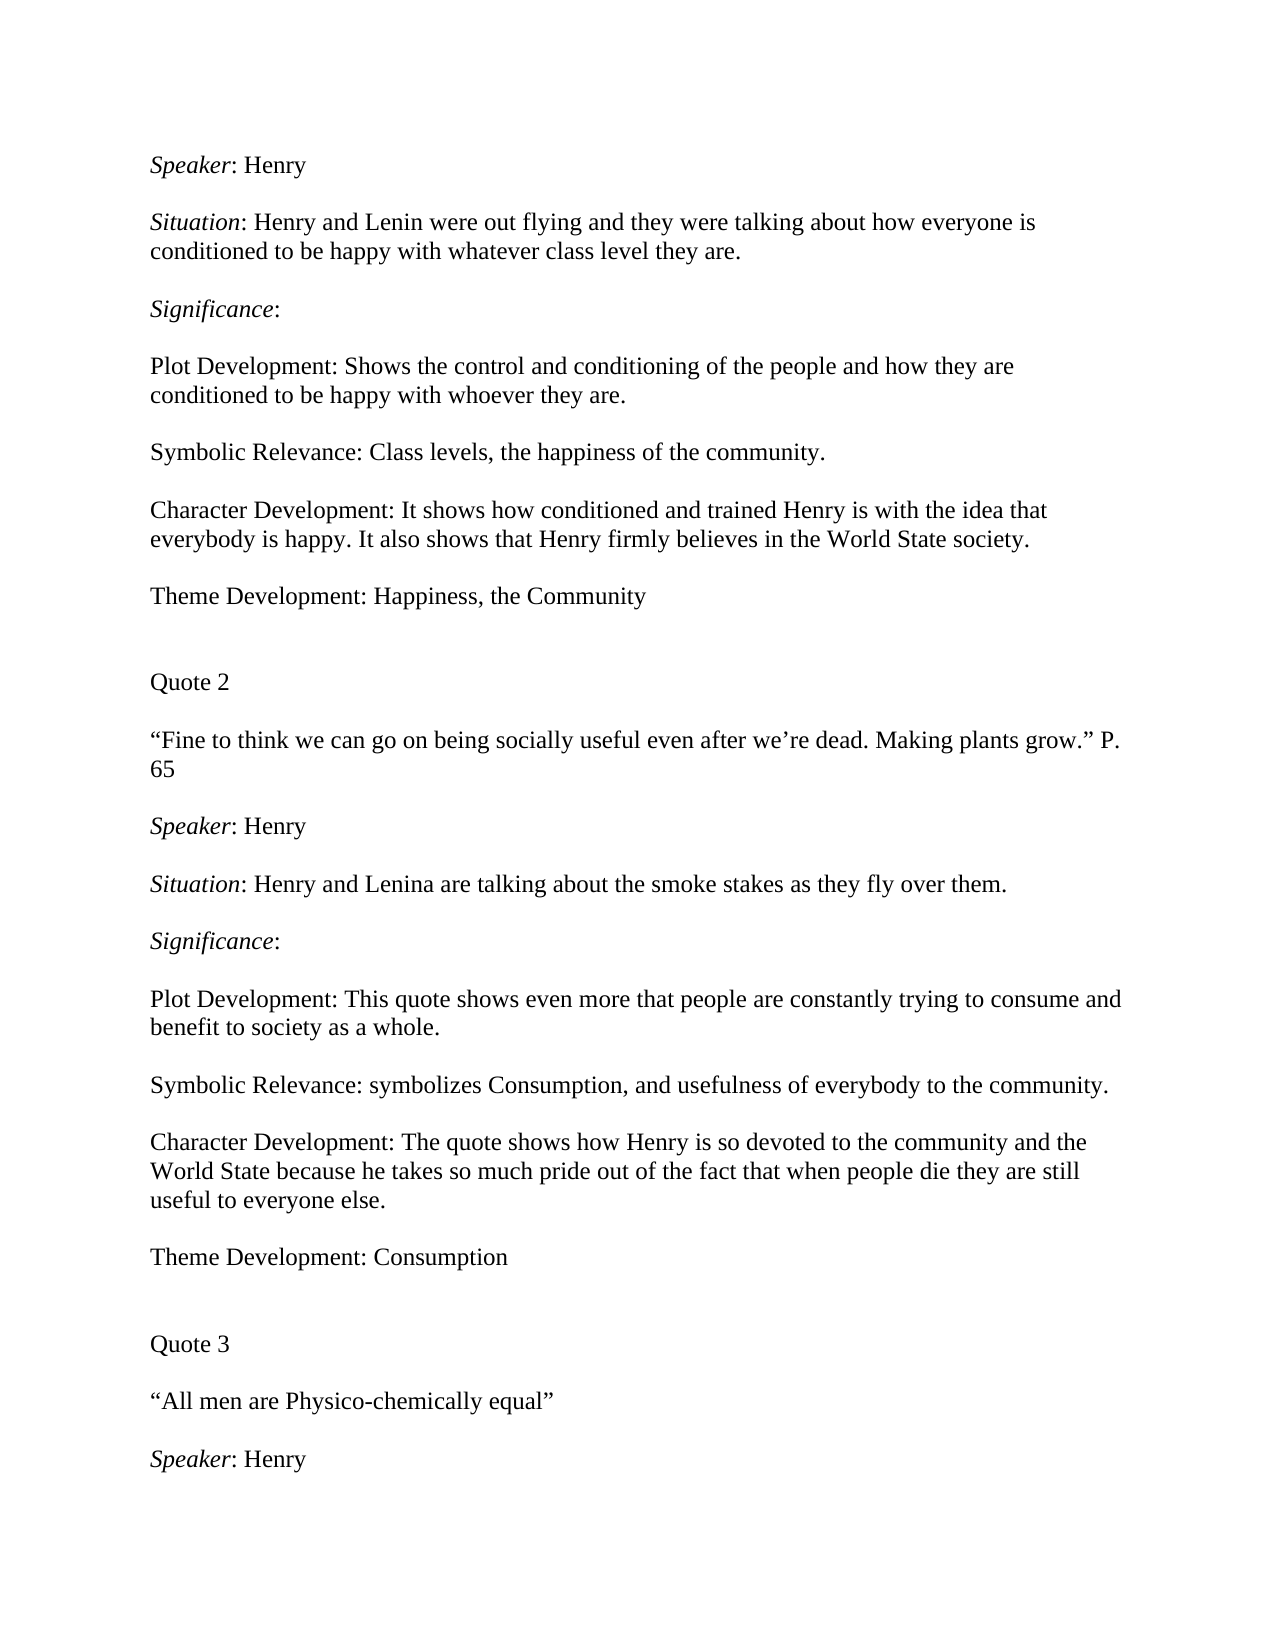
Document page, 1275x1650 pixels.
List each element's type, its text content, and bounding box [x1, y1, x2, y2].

text Significance: [150, 294, 1125, 322]
text Speaker: Henry [150, 1444, 1125, 1472]
text “All men are Physico-chemically equal” [150, 1386, 1125, 1415]
text Quote 2 [150, 667, 1125, 696]
text Speaker: Henry [150, 150, 1125, 179]
text Significance: [150, 926, 1125, 955]
text Speaker: Henry [150, 811, 1125, 840]
text Plot Development: Shows the control and conditioning of the people and how they are conditioned to be happy with whoever they are. [150, 351, 1125, 409]
text Symbolic Relevance: symbolizes Consumption, and usefulness of everybody to the community. [150, 1070, 1125, 1099]
text Character Development: It shows how conditioned and trained Henry is with the idea that everybody is happy. It also shows that Henry firmly believes in the World State society. [150, 495, 1125, 552]
text Theme Development: Happiness, the Community [150, 581, 1125, 610]
text Plot Development: This quote shows even more that people are constantly trying to consume and benefit to society as a whole. [150, 984, 1125, 1041]
text Theme Development: Consumption [150, 1242, 1125, 1271]
text “Fine to think we can go on being socially useful even after we’re dead. Making plants grow.” P. 65 [150, 725, 1125, 782]
text Situation: Henry and Lenina are talking about the smoke stakes as they fly over them. [150, 869, 1125, 897]
text Situation: Henry and Lenin were out flying and they were talking about how everyone is conditioned to be happy with whatever class level they are. [150, 207, 1125, 265]
text Character Development: The quote shows how Henry is so devoted to the community and the World State because he takes so much pride out of the fact that when people die they are still useful to everyone else. [150, 1127, 1125, 1214]
text Symbolic Relevance: Class levels, the happiness of the community. [150, 437, 1125, 466]
text Quote 3 [150, 1329, 1125, 1357]
